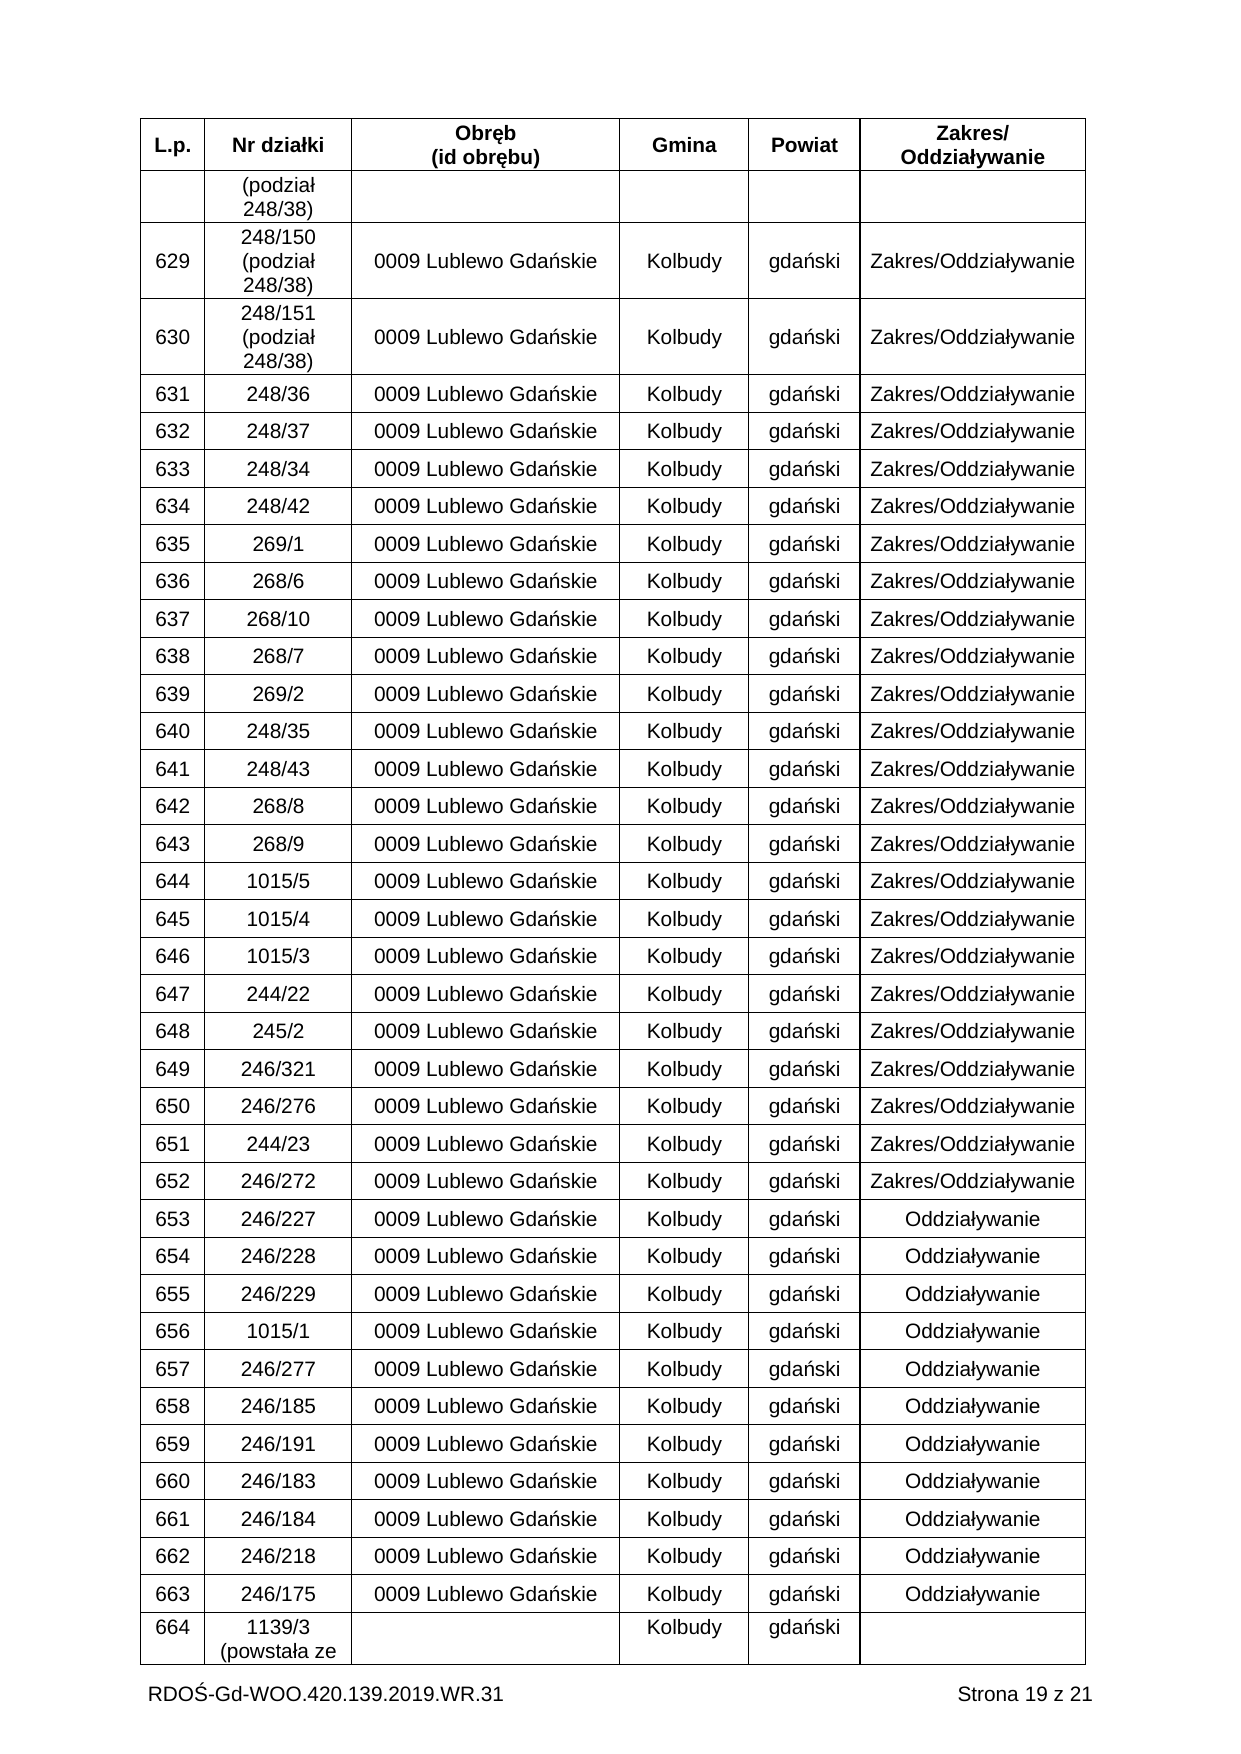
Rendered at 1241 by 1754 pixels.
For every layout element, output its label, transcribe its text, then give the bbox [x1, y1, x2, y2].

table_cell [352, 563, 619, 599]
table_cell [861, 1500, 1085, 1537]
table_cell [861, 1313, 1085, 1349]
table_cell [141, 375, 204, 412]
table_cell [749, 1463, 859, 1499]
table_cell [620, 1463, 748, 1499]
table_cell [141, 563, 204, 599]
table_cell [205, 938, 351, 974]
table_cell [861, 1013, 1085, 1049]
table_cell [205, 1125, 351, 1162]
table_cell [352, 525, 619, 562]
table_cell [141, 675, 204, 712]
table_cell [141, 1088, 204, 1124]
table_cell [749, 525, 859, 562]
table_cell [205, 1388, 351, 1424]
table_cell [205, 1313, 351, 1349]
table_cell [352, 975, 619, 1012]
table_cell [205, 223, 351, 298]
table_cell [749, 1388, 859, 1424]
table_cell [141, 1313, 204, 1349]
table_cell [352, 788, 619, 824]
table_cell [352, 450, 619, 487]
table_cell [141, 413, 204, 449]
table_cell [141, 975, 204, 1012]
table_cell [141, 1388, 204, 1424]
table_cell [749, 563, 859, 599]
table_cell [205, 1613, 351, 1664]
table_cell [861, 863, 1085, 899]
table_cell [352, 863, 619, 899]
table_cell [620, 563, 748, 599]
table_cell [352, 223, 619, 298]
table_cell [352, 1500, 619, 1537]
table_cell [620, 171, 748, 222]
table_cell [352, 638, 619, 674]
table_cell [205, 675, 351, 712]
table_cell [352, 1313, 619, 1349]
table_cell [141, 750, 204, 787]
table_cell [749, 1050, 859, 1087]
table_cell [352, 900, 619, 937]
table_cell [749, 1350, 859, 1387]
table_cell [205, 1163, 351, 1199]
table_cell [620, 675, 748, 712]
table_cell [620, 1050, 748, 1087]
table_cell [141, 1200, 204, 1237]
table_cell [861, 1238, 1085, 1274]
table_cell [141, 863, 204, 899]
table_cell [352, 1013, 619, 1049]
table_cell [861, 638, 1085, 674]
table_header Gmina [620, 119, 748, 170]
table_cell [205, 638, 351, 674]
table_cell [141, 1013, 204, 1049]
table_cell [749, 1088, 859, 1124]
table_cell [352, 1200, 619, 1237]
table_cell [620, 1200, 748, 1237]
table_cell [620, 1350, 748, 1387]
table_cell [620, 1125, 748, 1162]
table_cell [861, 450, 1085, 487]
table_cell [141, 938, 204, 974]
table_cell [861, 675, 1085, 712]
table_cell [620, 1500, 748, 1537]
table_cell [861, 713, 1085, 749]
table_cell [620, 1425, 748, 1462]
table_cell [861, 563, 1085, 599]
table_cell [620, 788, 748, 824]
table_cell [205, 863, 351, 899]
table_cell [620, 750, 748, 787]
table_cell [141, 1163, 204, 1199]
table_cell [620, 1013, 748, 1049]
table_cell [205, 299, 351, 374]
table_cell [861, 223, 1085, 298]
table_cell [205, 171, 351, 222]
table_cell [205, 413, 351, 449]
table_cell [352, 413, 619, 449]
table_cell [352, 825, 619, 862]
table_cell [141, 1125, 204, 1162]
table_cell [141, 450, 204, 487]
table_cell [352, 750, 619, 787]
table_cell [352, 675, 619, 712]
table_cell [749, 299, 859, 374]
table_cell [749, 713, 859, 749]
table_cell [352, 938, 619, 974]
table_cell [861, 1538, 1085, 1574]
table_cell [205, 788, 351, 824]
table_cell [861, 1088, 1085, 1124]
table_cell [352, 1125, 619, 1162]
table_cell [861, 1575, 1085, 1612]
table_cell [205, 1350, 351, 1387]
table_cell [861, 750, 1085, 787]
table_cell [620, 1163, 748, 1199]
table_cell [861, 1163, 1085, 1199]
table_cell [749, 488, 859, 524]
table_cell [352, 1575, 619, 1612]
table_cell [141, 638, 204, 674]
table_header L.p. [141, 119, 204, 170]
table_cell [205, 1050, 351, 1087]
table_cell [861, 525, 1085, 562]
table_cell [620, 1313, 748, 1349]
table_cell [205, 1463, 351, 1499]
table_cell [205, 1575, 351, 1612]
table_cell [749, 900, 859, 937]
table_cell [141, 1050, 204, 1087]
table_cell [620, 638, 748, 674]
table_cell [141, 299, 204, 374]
table_header Powiat [749, 119, 859, 170]
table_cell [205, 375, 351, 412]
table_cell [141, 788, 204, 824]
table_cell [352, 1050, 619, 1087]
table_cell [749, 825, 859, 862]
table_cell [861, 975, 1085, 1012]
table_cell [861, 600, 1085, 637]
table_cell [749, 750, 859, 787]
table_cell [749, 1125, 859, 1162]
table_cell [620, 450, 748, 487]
table_header Obręb (id obrębu) [352, 119, 619, 170]
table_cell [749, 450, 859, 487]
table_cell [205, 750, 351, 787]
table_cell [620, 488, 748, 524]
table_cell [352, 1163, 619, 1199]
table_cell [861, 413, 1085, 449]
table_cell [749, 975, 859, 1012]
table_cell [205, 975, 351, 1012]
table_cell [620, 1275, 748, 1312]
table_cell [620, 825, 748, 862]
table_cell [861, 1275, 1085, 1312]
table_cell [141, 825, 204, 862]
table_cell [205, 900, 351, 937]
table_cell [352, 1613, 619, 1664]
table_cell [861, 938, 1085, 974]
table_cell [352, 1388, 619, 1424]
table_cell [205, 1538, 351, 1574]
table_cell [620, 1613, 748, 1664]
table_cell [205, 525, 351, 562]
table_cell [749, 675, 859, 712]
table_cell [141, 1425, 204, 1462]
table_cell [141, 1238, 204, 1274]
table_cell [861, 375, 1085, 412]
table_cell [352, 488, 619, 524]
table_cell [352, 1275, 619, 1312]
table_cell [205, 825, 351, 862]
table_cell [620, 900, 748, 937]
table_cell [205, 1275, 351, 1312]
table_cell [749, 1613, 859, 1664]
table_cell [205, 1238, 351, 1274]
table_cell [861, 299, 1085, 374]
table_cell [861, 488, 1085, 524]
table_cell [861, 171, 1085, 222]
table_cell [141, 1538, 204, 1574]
table_header Nr działki [205, 119, 351, 170]
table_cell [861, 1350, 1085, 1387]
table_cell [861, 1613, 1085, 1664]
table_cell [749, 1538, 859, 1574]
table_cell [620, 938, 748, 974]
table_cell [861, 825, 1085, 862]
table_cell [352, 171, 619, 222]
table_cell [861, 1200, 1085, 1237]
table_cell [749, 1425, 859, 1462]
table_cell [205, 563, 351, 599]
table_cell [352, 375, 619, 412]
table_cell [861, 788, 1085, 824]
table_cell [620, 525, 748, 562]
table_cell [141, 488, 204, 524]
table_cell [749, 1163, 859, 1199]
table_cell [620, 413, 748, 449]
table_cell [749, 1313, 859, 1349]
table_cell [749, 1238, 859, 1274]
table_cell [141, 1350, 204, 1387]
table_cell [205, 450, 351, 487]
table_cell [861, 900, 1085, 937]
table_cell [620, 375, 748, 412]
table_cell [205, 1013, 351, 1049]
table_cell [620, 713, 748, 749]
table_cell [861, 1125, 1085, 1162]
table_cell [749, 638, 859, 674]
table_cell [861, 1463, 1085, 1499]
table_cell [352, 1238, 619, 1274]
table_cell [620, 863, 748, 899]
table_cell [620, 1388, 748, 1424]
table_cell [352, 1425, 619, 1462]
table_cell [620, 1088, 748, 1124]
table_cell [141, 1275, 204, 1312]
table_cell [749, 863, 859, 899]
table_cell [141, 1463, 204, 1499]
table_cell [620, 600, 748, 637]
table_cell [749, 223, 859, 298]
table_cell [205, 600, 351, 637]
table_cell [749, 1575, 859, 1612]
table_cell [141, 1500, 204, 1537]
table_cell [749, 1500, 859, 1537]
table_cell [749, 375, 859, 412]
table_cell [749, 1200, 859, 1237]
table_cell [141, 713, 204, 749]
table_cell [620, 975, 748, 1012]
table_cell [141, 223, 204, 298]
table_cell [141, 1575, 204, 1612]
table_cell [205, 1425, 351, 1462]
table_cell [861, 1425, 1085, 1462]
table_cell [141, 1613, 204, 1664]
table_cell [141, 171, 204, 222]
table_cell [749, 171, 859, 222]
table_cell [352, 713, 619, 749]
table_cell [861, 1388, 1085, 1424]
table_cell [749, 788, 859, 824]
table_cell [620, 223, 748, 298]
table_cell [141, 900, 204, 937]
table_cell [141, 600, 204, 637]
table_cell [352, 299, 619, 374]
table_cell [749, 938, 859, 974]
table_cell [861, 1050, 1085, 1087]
table_header Zakres/Oddziaływanie [861, 119, 1085, 170]
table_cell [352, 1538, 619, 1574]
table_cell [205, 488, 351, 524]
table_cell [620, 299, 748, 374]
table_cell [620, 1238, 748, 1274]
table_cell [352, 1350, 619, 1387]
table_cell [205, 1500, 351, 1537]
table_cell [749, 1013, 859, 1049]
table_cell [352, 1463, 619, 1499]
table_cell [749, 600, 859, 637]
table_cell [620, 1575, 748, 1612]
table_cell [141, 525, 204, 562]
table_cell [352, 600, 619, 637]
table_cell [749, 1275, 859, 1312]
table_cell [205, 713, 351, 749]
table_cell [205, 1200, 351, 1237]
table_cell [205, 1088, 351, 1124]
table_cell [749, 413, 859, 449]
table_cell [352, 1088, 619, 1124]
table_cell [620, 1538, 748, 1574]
